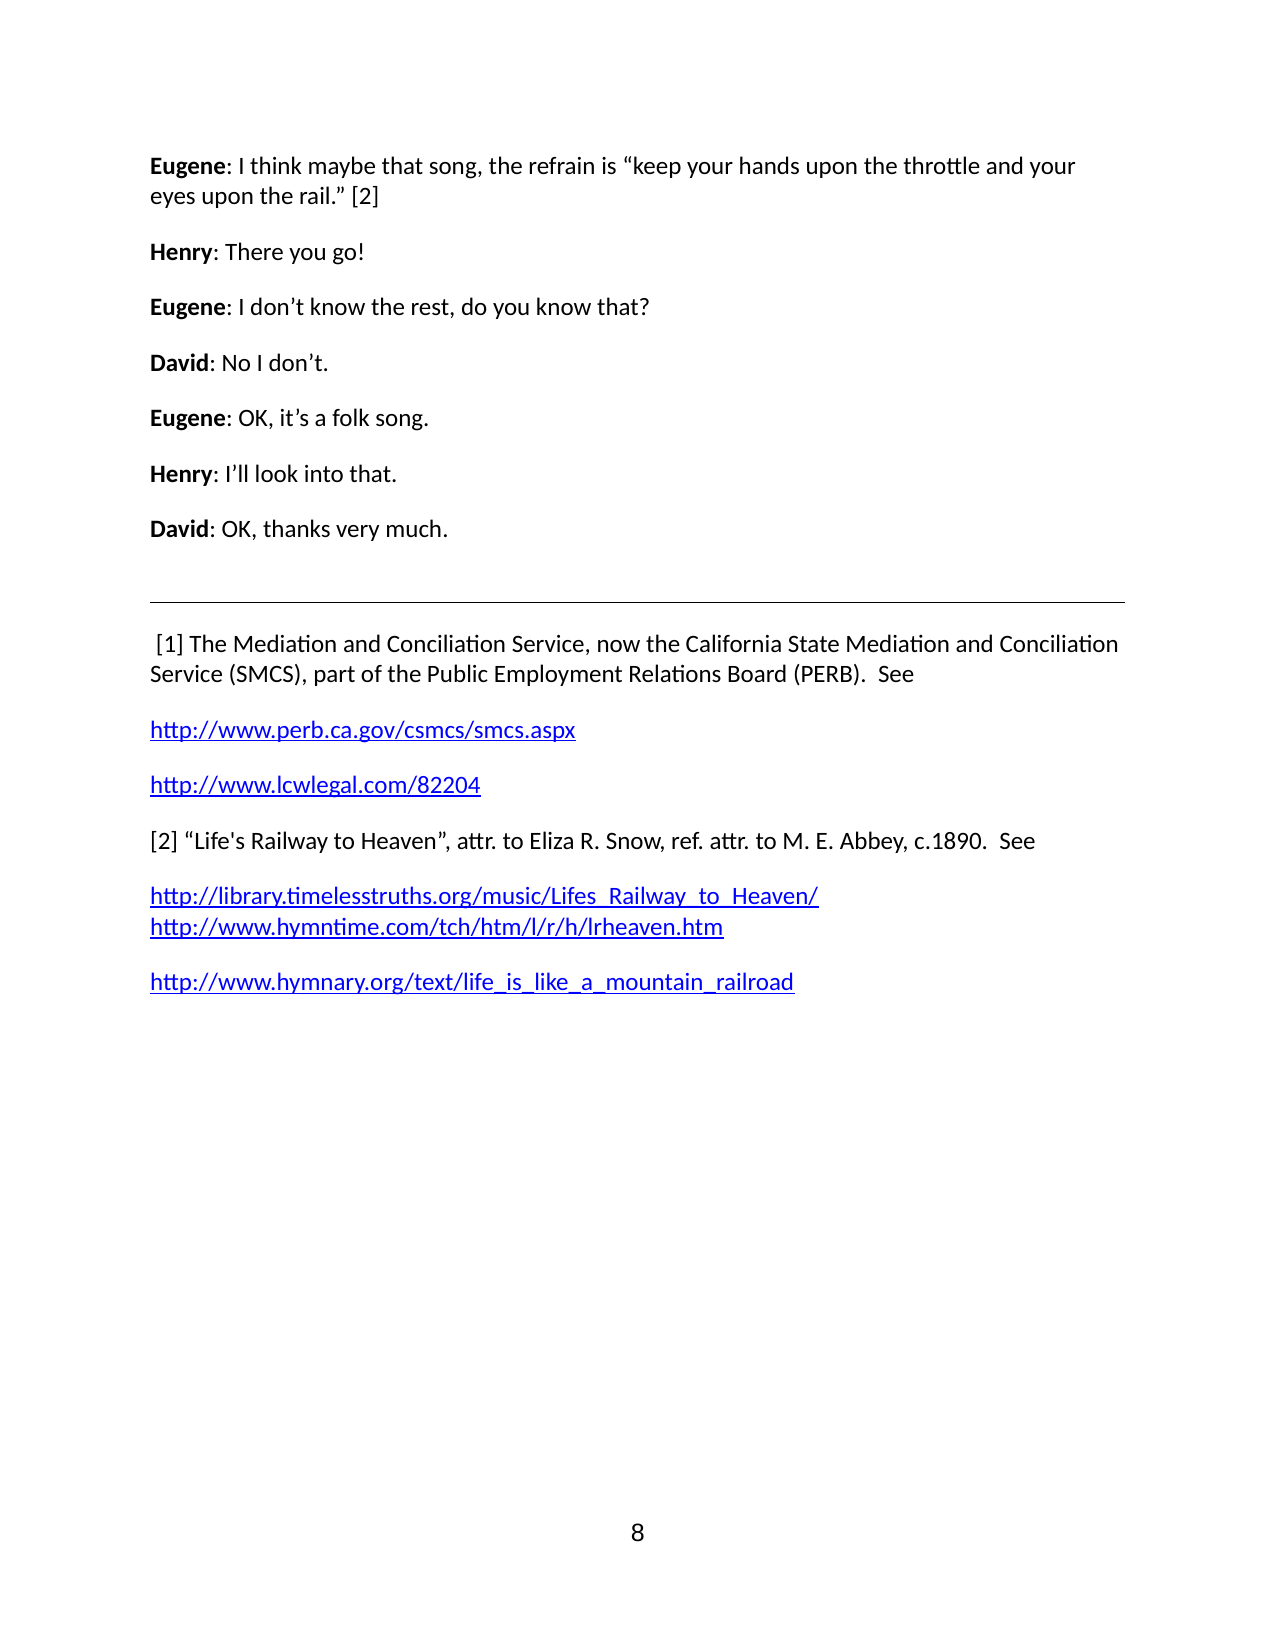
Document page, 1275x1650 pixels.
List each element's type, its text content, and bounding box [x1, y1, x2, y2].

text [2] “Life's Railway to Heaven”, attr. to Eliza R. Snow, ref. attr. to M. E. Abbey, c.1890. See [150, 825, 1125, 855]
text http://www.perb.ca.gov/csmcs/smcs.aspx [150, 714, 1125, 744]
text Henry: I’ll look into that. [150, 458, 1125, 489]
text Eugene: OK, it’s a folk song. [150, 403, 1125, 433]
text http://www.hymnary.org/text/life_is_like_a_mountain_railroad [150, 966, 1125, 997]
text [1] The Mediation and Conciliation Service, now the California State Mediation and Conciliation Service (SMCS), part of the Public Employment Relations Board (PERB). See [150, 628, 1125, 689]
text David: No I don’t. [150, 347, 1125, 378]
text Henry: There you go! [150, 236, 1125, 267]
text Eugene: I think maybe that song, the refrain is “keep your hands upon the throttle and your eyes upon the rail.” [2] [150, 150, 1125, 211]
text Eugene: I don’t know the rest, do you know that? [150, 292, 1125, 322]
text http://library.timelesstruths.org/music/Lifes_Railway_to_Heaven/ http://www.hymntime.com/tch/htm/l/r/h/lrheaven.htm [150, 880, 1125, 941]
text David: OK, thanks very much. [150, 514, 1125, 544]
text http://www.lcwlegal.com/82204 [150, 769, 1125, 800]
